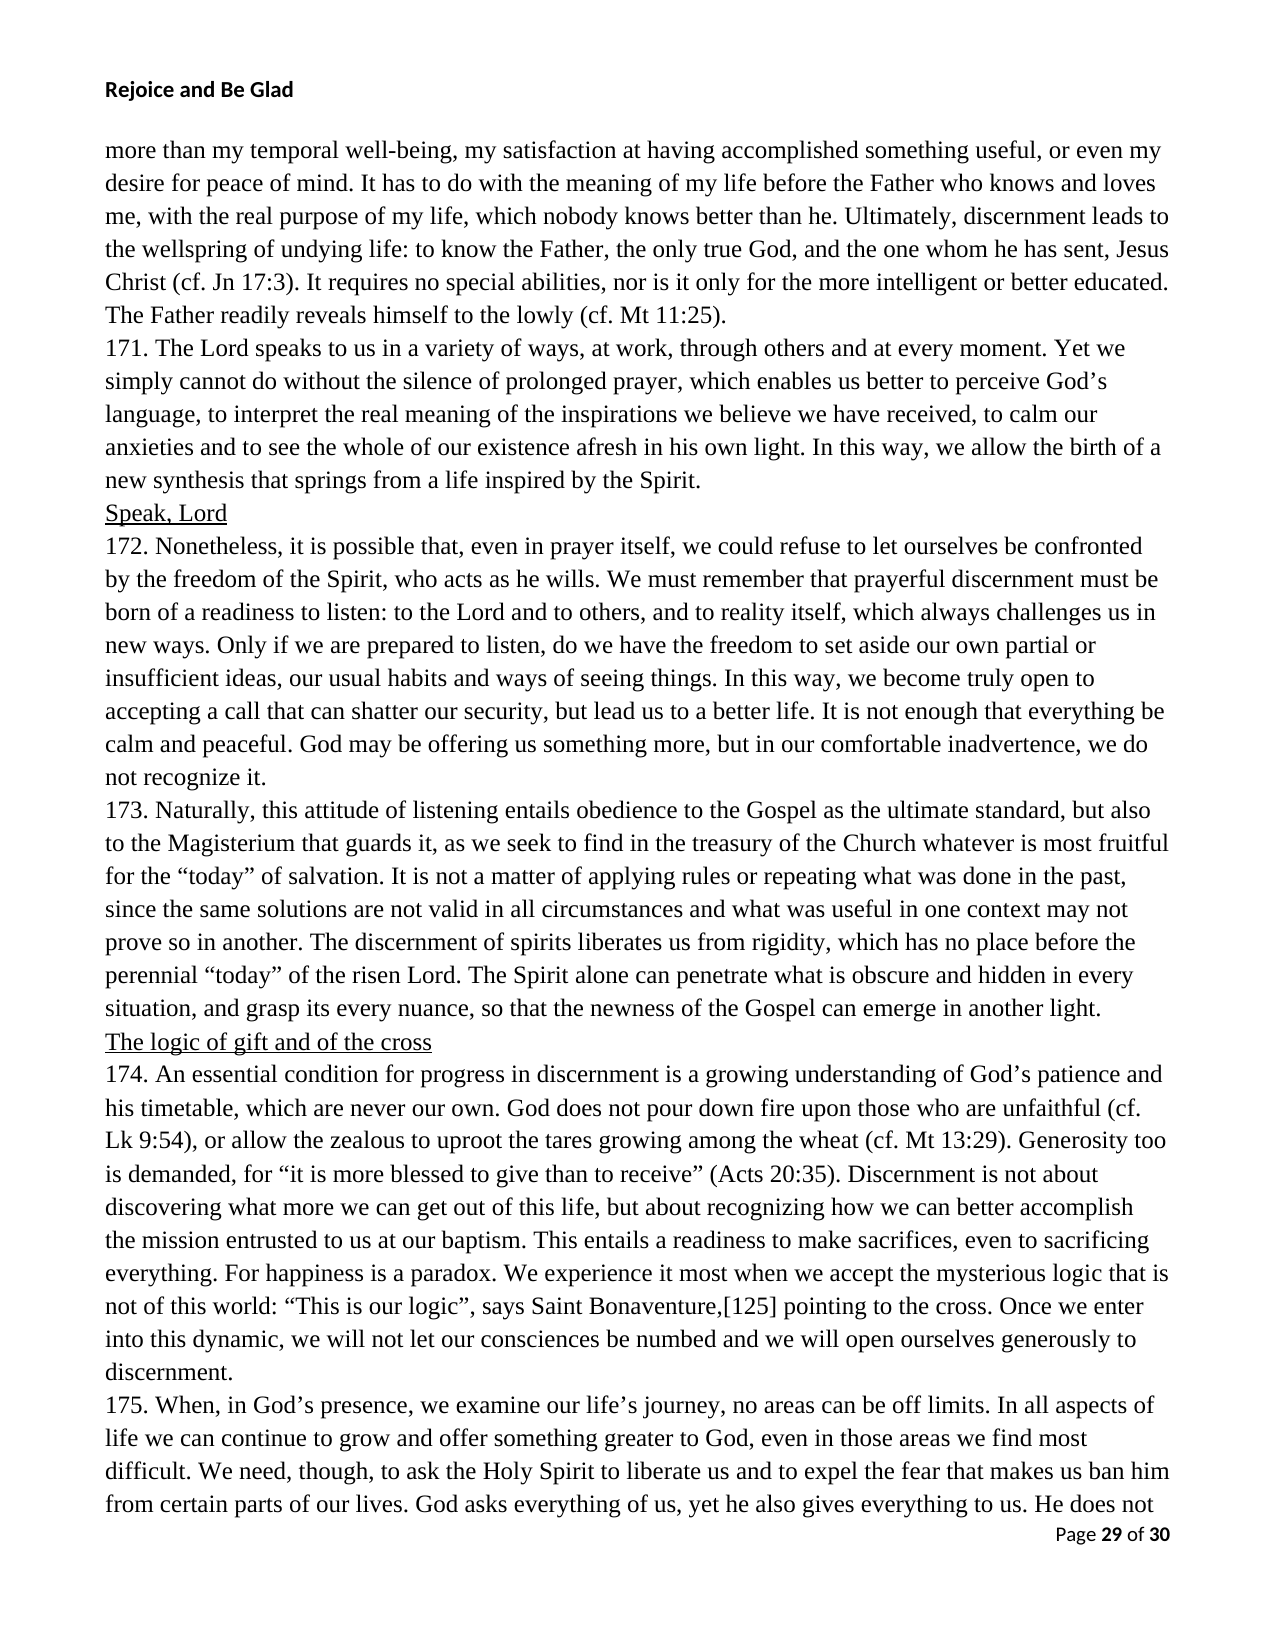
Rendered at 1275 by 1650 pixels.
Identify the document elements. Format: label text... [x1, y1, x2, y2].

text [105, 1390, 1170, 1518]
text 172. Nonetheless, it is possible that, even in prayer itself, we could refuse to let ourselves be confronted by the freedom of the Spirit, who acts as he wills. We must remember that prayerful discernment must be born of a readiness to listen: to the Lord and to others, and to reality itself, which always challenges us in new ways. Only if we are prepared to listen, do we have the freedom to set aside our own partial or insufficient ideas, our usual habits and ways of seeing things. In this way, we become truly open to accepting a call that can shatter our security, but lead us to a better life. It is not enough that everything be calm and peaceful. God may be offering us something more, but in our comfortable inadvertence, we do not recognize it. [105, 531, 1170, 791]
text The logic of gift and of the cross [105, 1027, 1170, 1055]
text 173. Naturally, this attitude of listening entails obedience to the Gospel as the ultimate standard, but also to the Magisterium that guards it, as we seek to find in the treasury of the Church whatever is most fruitful for the “today” of salvation. It is not a matter of applying rules or repeating what was done in the past, since the same solutions are not valid in all circumstances and what was useful in one context may not prove so in another. The discernment of spirits liberates us from rigidity, which has no place before the perennial “today” of the risen Lord. The Spirit alone can penetrate what is obscure and hidden in every situation, and grasp its every nuance, so that the newness of the Gospel can emerge in another light. [105, 795, 1170, 1022]
text 171. The Lord speaks to us in a variety of ways, at work, through others and at every moment. Yet we simply cannot do without the silence of prolonged prayer, which enables us better to perceive God’s language, to interpret the real meaning of the inspirations we believe we have received, to calm our anxieties and to see the whole of our existence afresh in his own light. In this way, we allow the birth of a new synthesis that springs from a life inspired by the Spirit. [105, 333, 1170, 494]
text 174. An essential condition for progress in discernment is a growing understanding of God’s patience and his timetable, which are never our own. God does not pour down fire upon those who are unfaithful (cf. Lk 9:54), or allow the zealous to uproot the tares growing among the wheat (cf. Mt 13:29). Generosity too is demanded, for “it is more blessed to give than to receive” (Acts 20:35). Discernment is not about discovering what more we can get out of this life, but about recognizing how we can better accomplish the mission entrusted to us at our baptism. This entails a readiness to make sacrifices, even to sacrificing everything. For happiness is a paradox. We experience it most when we accept the mysterious logic that is not of this world: “This is our logic”, says Saint Bonaventure,[125] pointing to the cross. Once we enter into this dynamic, we will not let our consciences be numbed and we will open ourselves generously to discernment. [105, 1059, 1170, 1386]
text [105, 135, 1170, 329]
text Speak, Lord [105, 498, 1170, 527]
